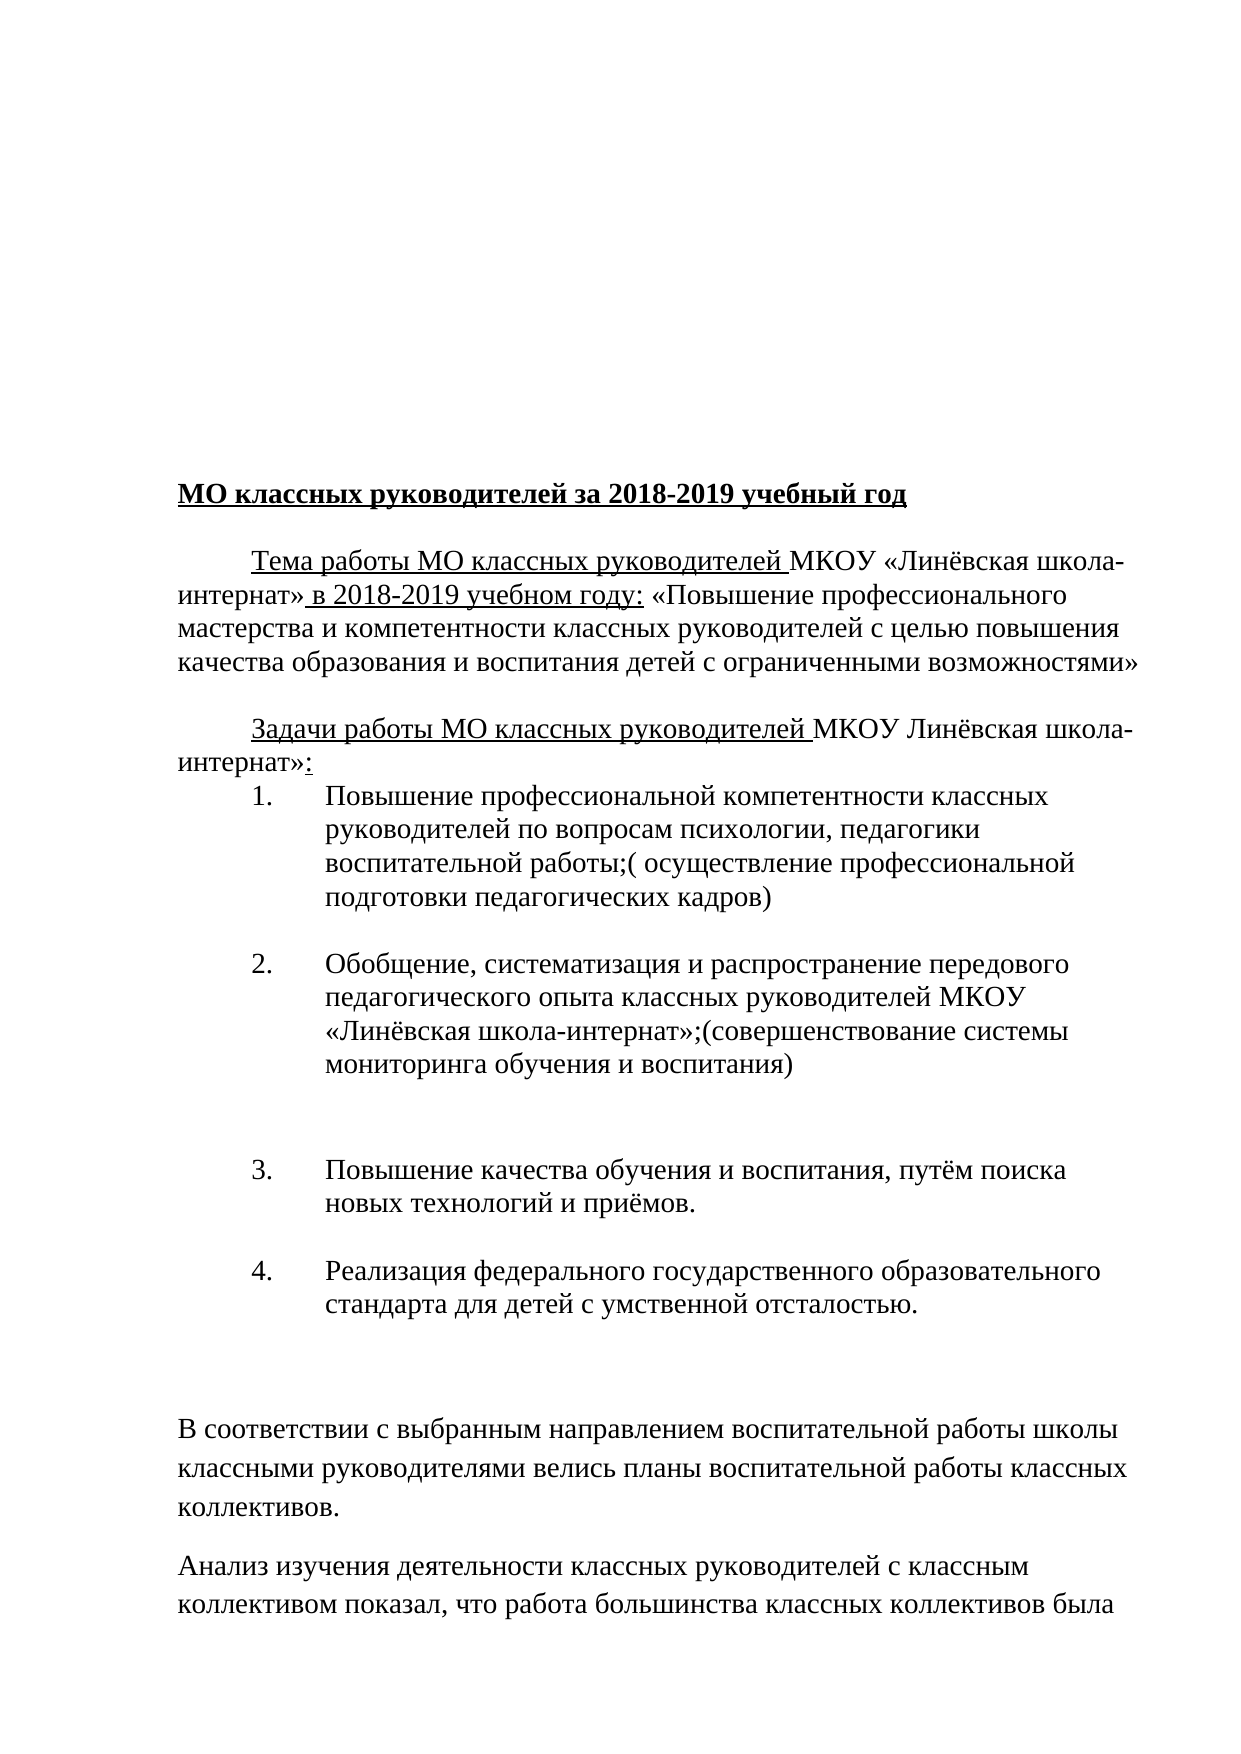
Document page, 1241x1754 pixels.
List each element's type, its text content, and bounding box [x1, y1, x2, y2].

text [177, 1548, 1152, 1620]
list Обобщение, систематизация и распространение передового педагогического опыта классных руководителей МКОУ «Линёвская школа-интернат»;(совершенствование системы мониторинга обучения и воспитания) [251, 946, 1152, 1080]
text В соответствии с выбранным направлением воспитательной работы школы классными руководителями велись планы воспитательной работы классных коллективов. [177, 1412, 1152, 1522]
text Задачи работы МО классных руководителей МКОУ Линёвская школа-интернат»: [177, 711, 1152, 778]
list Повышение профессиональной компетентности классных руководителей по вопросам психологии, педагогики воспитательной работы;( осуществление профессиональной подготовки педагогических кадров) [251, 778, 1152, 912]
list Повышение качества обучения и воспитания, путём поиска новых технологий и приёмов. [251, 1152, 1152, 1219]
list Реализация федерального государственного образовательного стандарта для детей с умственной отсталостью. [251, 1253, 1152, 1320]
text МО классных руководителей за 2018-2019 учебный год [177, 476, 1152, 510]
text Тема работы МО классных руководителей МКОУ «Линёвская школа-интернат» в 2018-2019 учебном году: «Повышение профессионального мастерства и компетентности классных руководителей с целью повышения качества образования и воспитания детей с ограниченными возможностями» [177, 543, 1152, 677]
